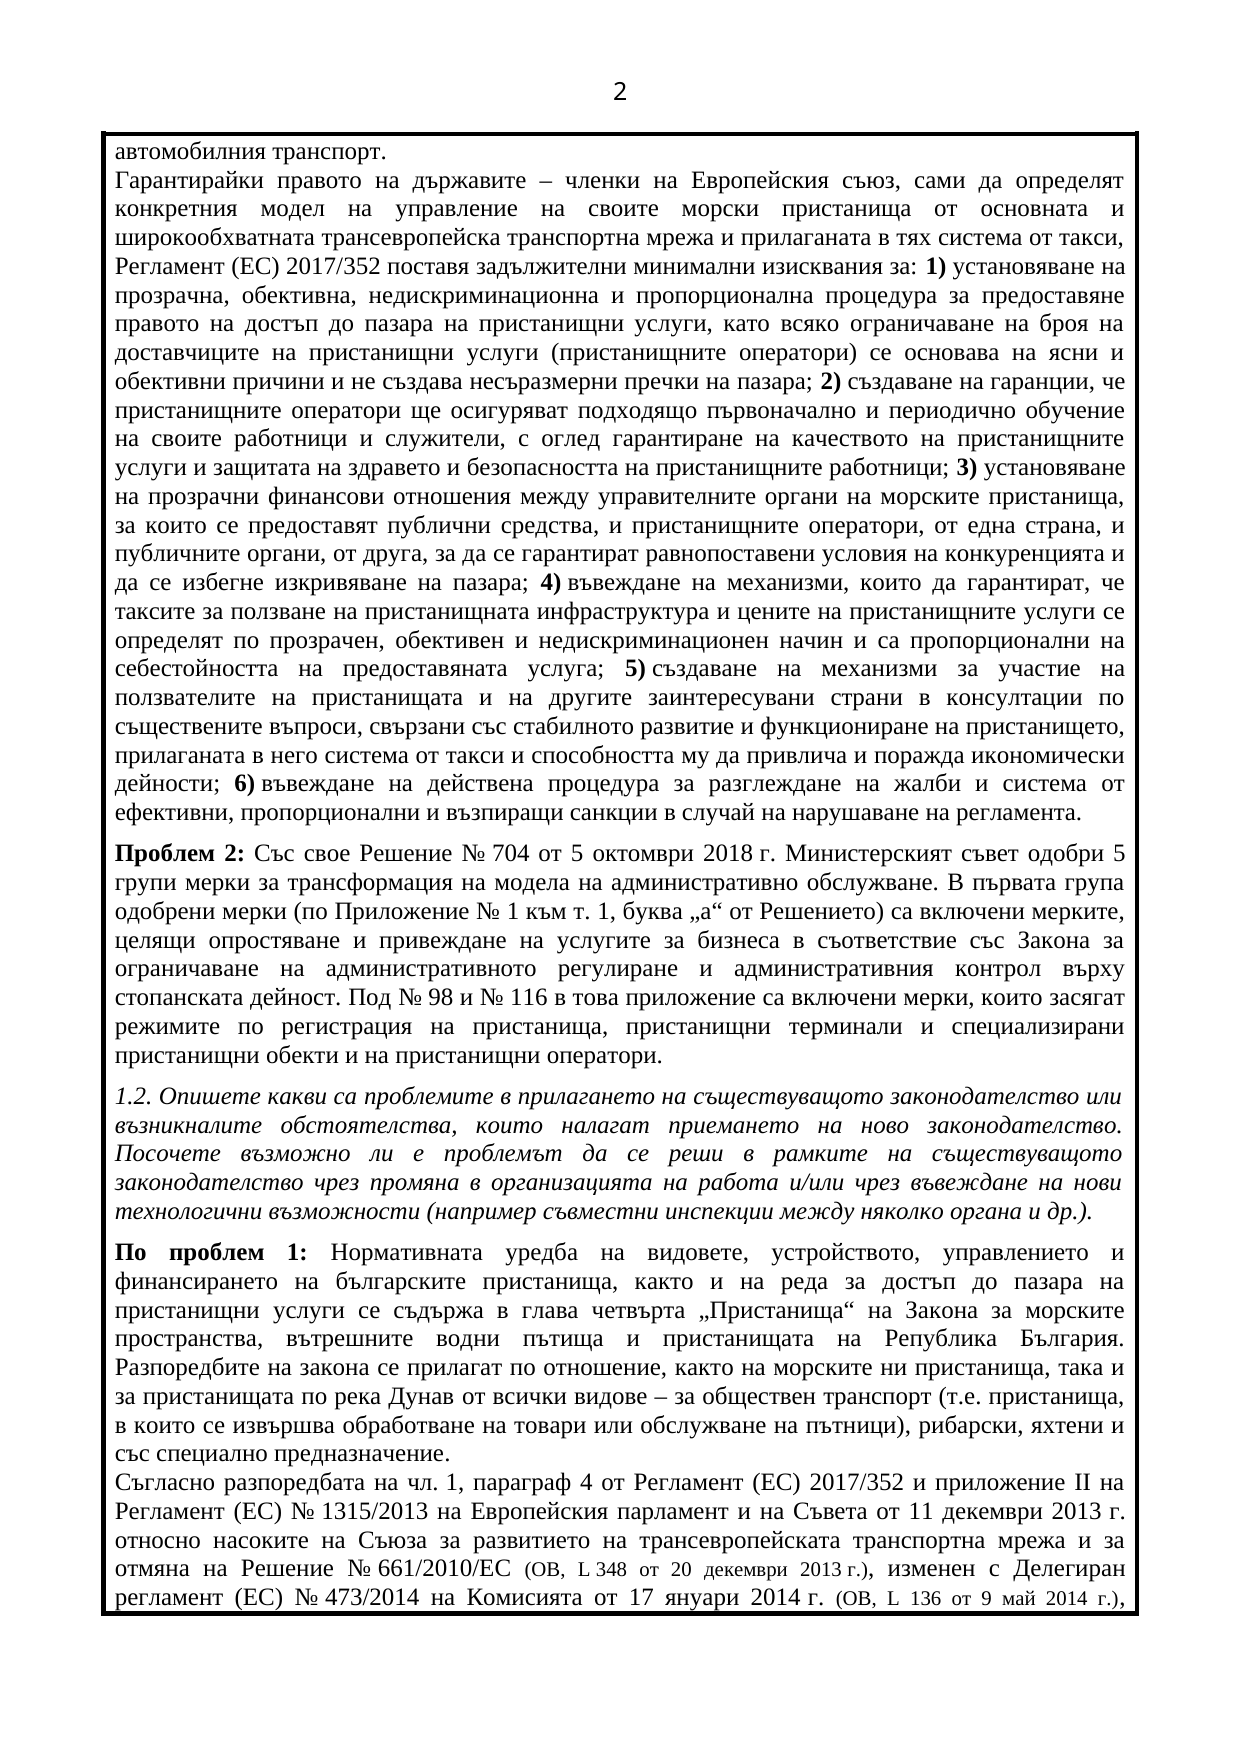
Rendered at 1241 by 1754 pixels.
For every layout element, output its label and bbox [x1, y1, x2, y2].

table_cell [106, 136, 1135, 1611]
